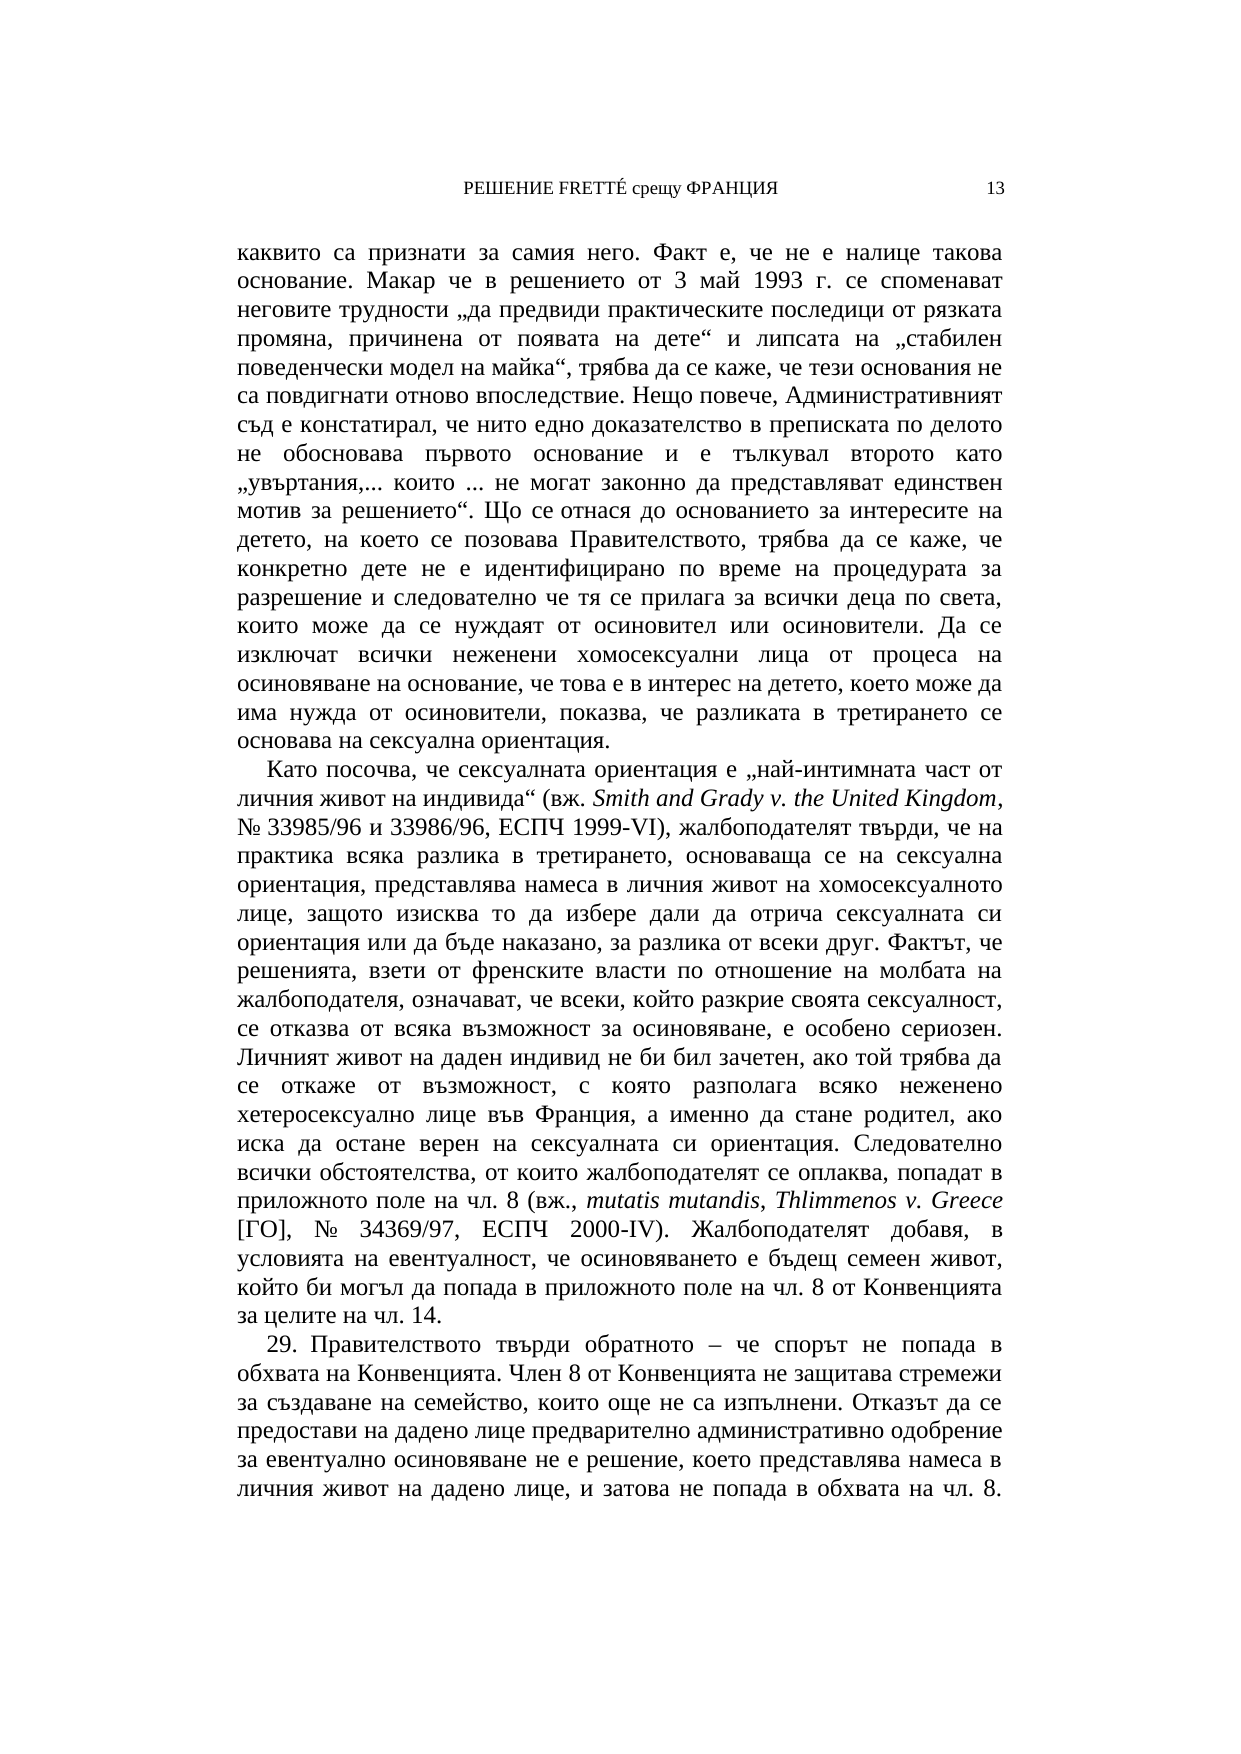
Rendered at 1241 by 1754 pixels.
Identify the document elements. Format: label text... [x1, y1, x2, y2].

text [237, 237, 1003, 754]
text Като посочва, че сексуалната ориентация е „най-интимната част от личния живот на индивида“ (вж. Smith and Grady v. the United Kingdom, № 33985/96 и 33986/96, ЕСПЧ 1999-VI), жалбоподателят твърди, че на практика всяка разлика в третирането, основаваща се на сексуална ориентация, представлява намеса в личния живот на хомосексуалното лице, защото изисква то да избере дали да отрича сексуалната си ориентация или да бъде наказано, за разлика от всеки друг. Фактът, че решенията, взети от френските власти по отношение на молбата на жалбоподателя, означават, че всеки, който разкрие своята сексуалност, се отказва от всяка възможност за осиновяване, е особено сериозен. Личният живот на даден индивид не би бил зачетен, ако той трябва да се откаже от възможност, с която разполага всяко неженено хетеросексуално лице във Франция, а именно да стане родител, ако иска да остане верен на сексуалната си ориентация. Следователно всички обстоятелства, от които жалбоподателят се оплаква, попадат в приложното поле на чл. 8 (вж., mutatis mutandis, Thlimmenos v. Greece [ГО], № 34369/97, ЕСПЧ 2000-IV). Жалбоподателят добавя, в условията на евентуалност, че осиновяването е бъдещ семеен живот, който би могъл да попада в приложното поле на чл. 8 от Конвенцията за целите на чл. 14. [237, 754, 1003, 1329]
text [237, 1329, 1003, 1502]
